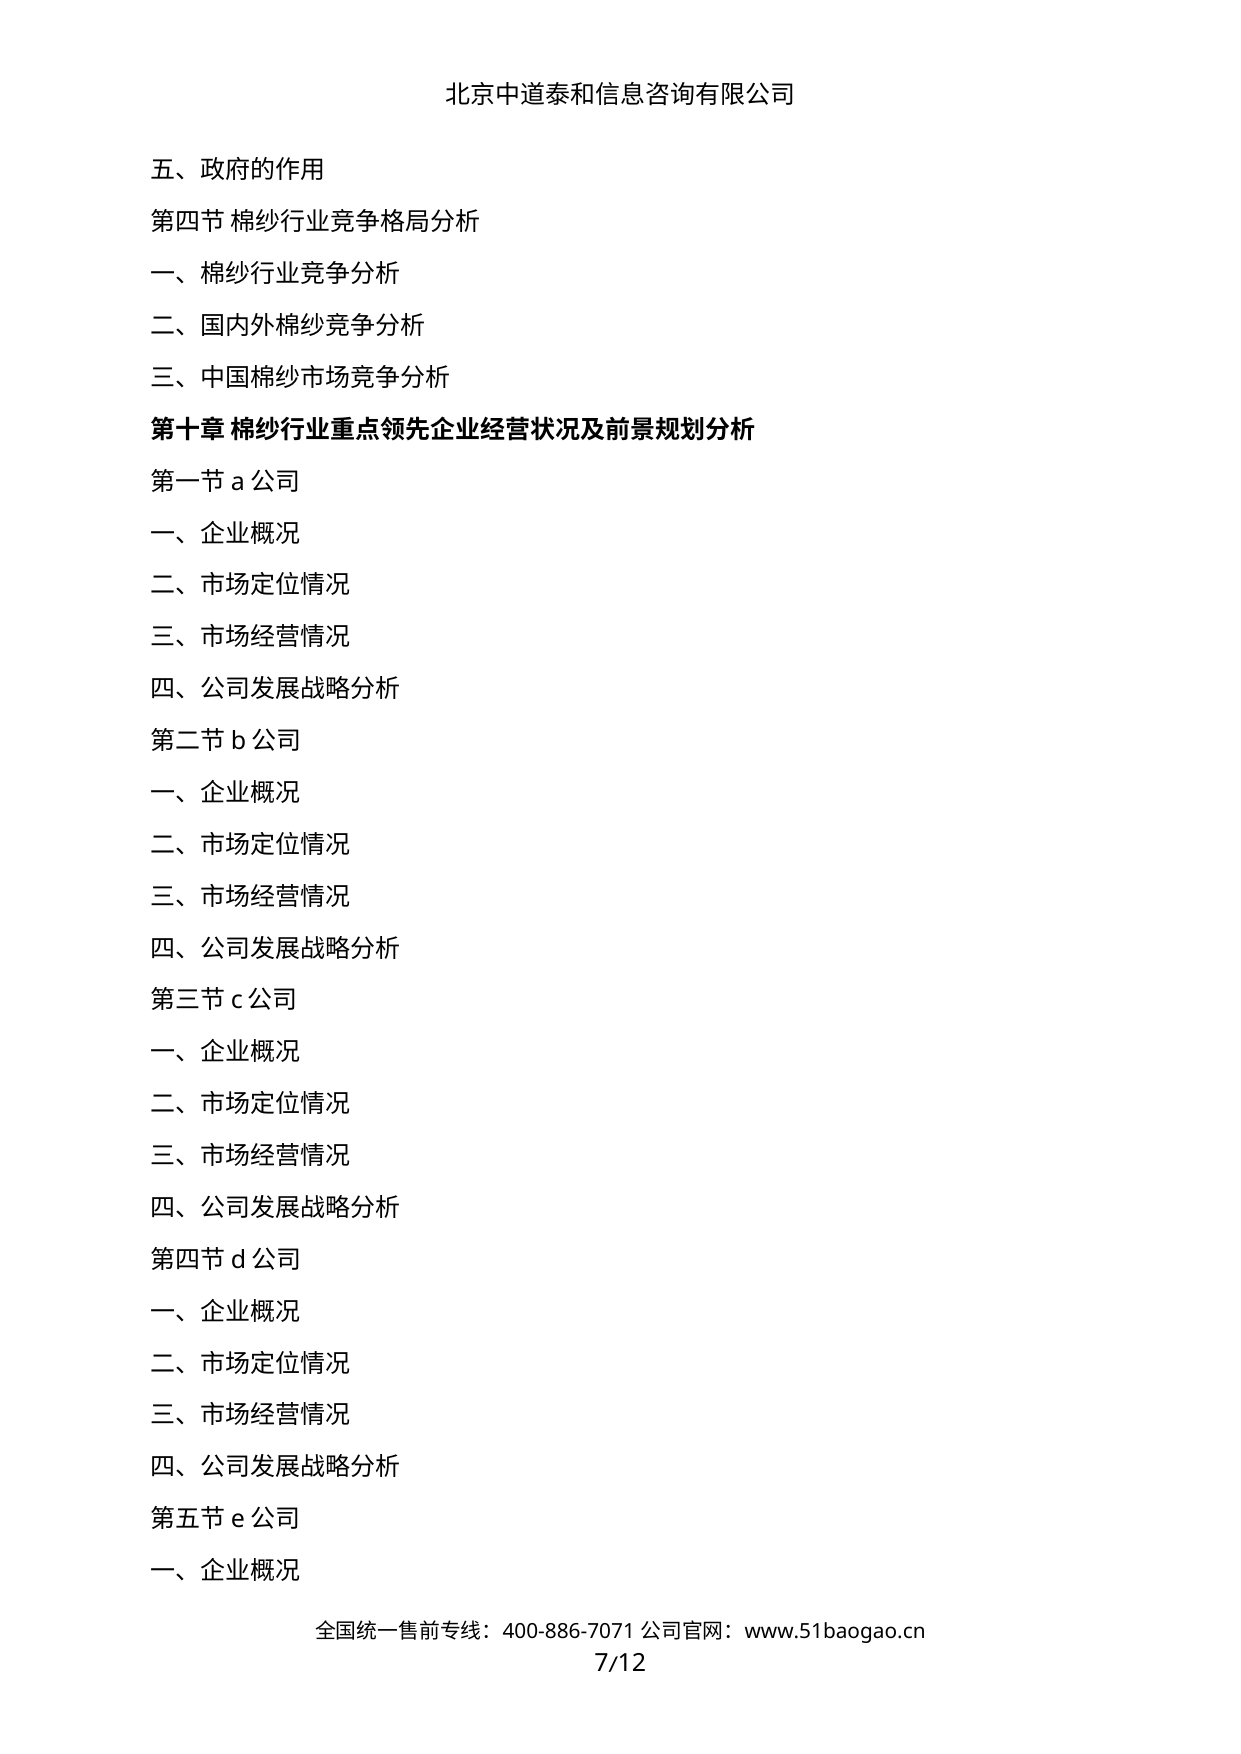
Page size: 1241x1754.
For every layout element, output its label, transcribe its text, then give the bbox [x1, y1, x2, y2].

text 三、市场经营情况 [150, 1395, 1090, 1431]
text 二、市场定位情况 [150, 1084, 1090, 1120]
text 一、企业概况 [150, 513, 1090, 549]
text 四、公司发展战略分析 [150, 1187, 1090, 1224]
text 二、市场定位情况 [150, 565, 1090, 601]
text 一、企业概况 [150, 1032, 1090, 1068]
text 第五节 e公司 [150, 1499, 1090, 1535]
text 四、公司发展战略分析 [150, 928, 1090, 964]
text 三、市场经营情况 [150, 1136, 1090, 1172]
text 第三节 c公司 [150, 980, 1090, 1016]
text 第四节 棉纱行业竞争格局分析 [150, 202, 1090, 238]
text 三、市场经营情况 [150, 876, 1090, 912]
text 第四节 d公司 [150, 1239, 1090, 1276]
text 二、国内外棉纱竞争分析 [150, 306, 1090, 342]
text 第十章 棉纱行业重点领先企业经营状况及前景规划分析 [150, 409, 1090, 446]
text 一、棉纱行业竞争分析 [150, 254, 1090, 290]
text 三、中国棉纱市场竞争分析 [150, 357, 1090, 394]
text 一、企业概况 [150, 772, 1090, 809]
text 第一节 a公司 [150, 461, 1090, 497]
text 三、市场经营情况 [150, 617, 1090, 653]
text 二、市场定位情况 [150, 1343, 1090, 1379]
text 四、公司发展战略分析 [150, 669, 1090, 705]
text 第二节 b公司 [150, 721, 1090, 757]
text 二、市场定位情况 [150, 824, 1090, 861]
text 四、公司发展战略分析 [150, 1447, 1090, 1483]
text 一、企业概况 [150, 1291, 1090, 1327]
text 五、政府的作用 [150, 150, 1090, 186]
text 一、企业概况 [150, 1551, 1090, 1587]
